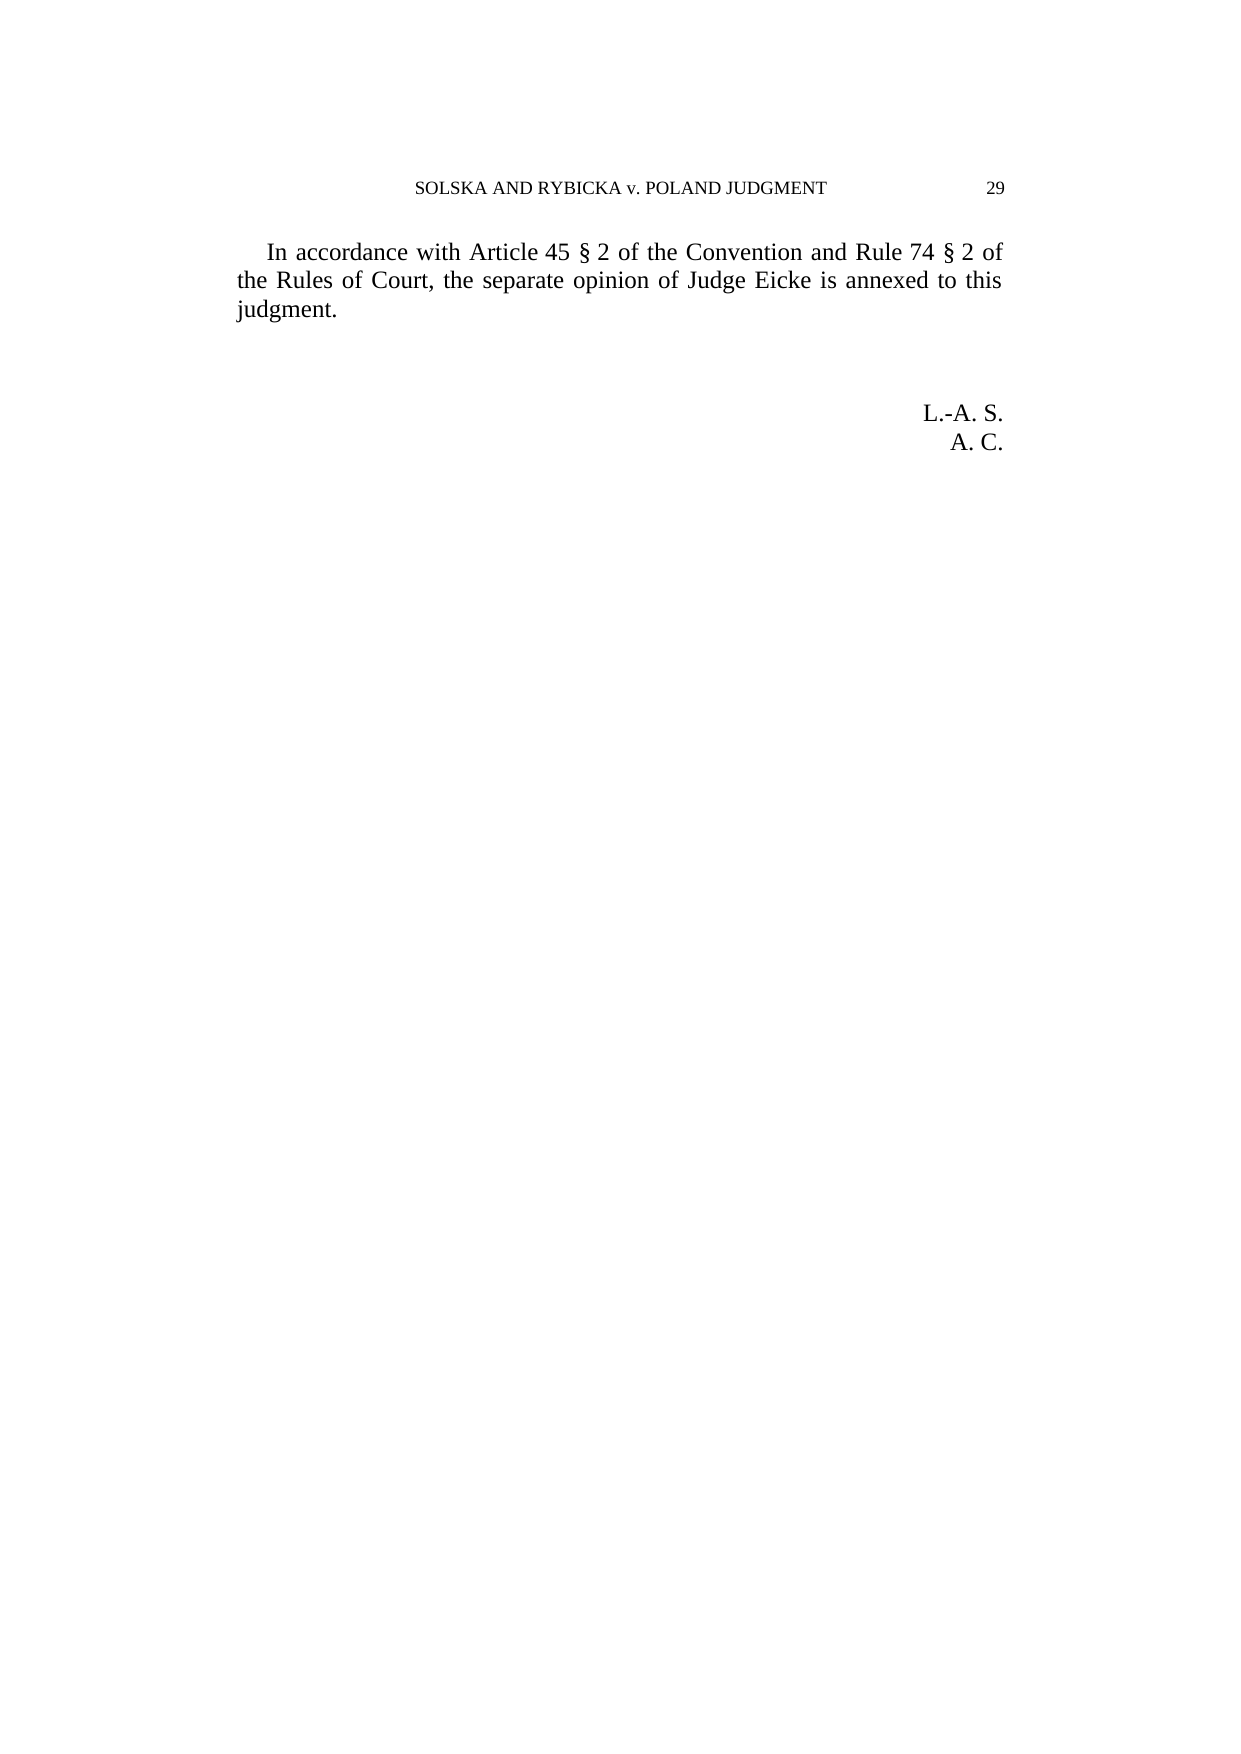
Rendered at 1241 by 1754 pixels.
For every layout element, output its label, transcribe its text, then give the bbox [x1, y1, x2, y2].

text In accordance with Article 45 § 2 of the Convention and Rule 74 § 2 of the Rules of Court, the separate opinion of Judge Eicke is annexed to this judgment. [237, 237, 1003, 323]
text L.-A. S. A. C. [237, 398, 1003, 456]
